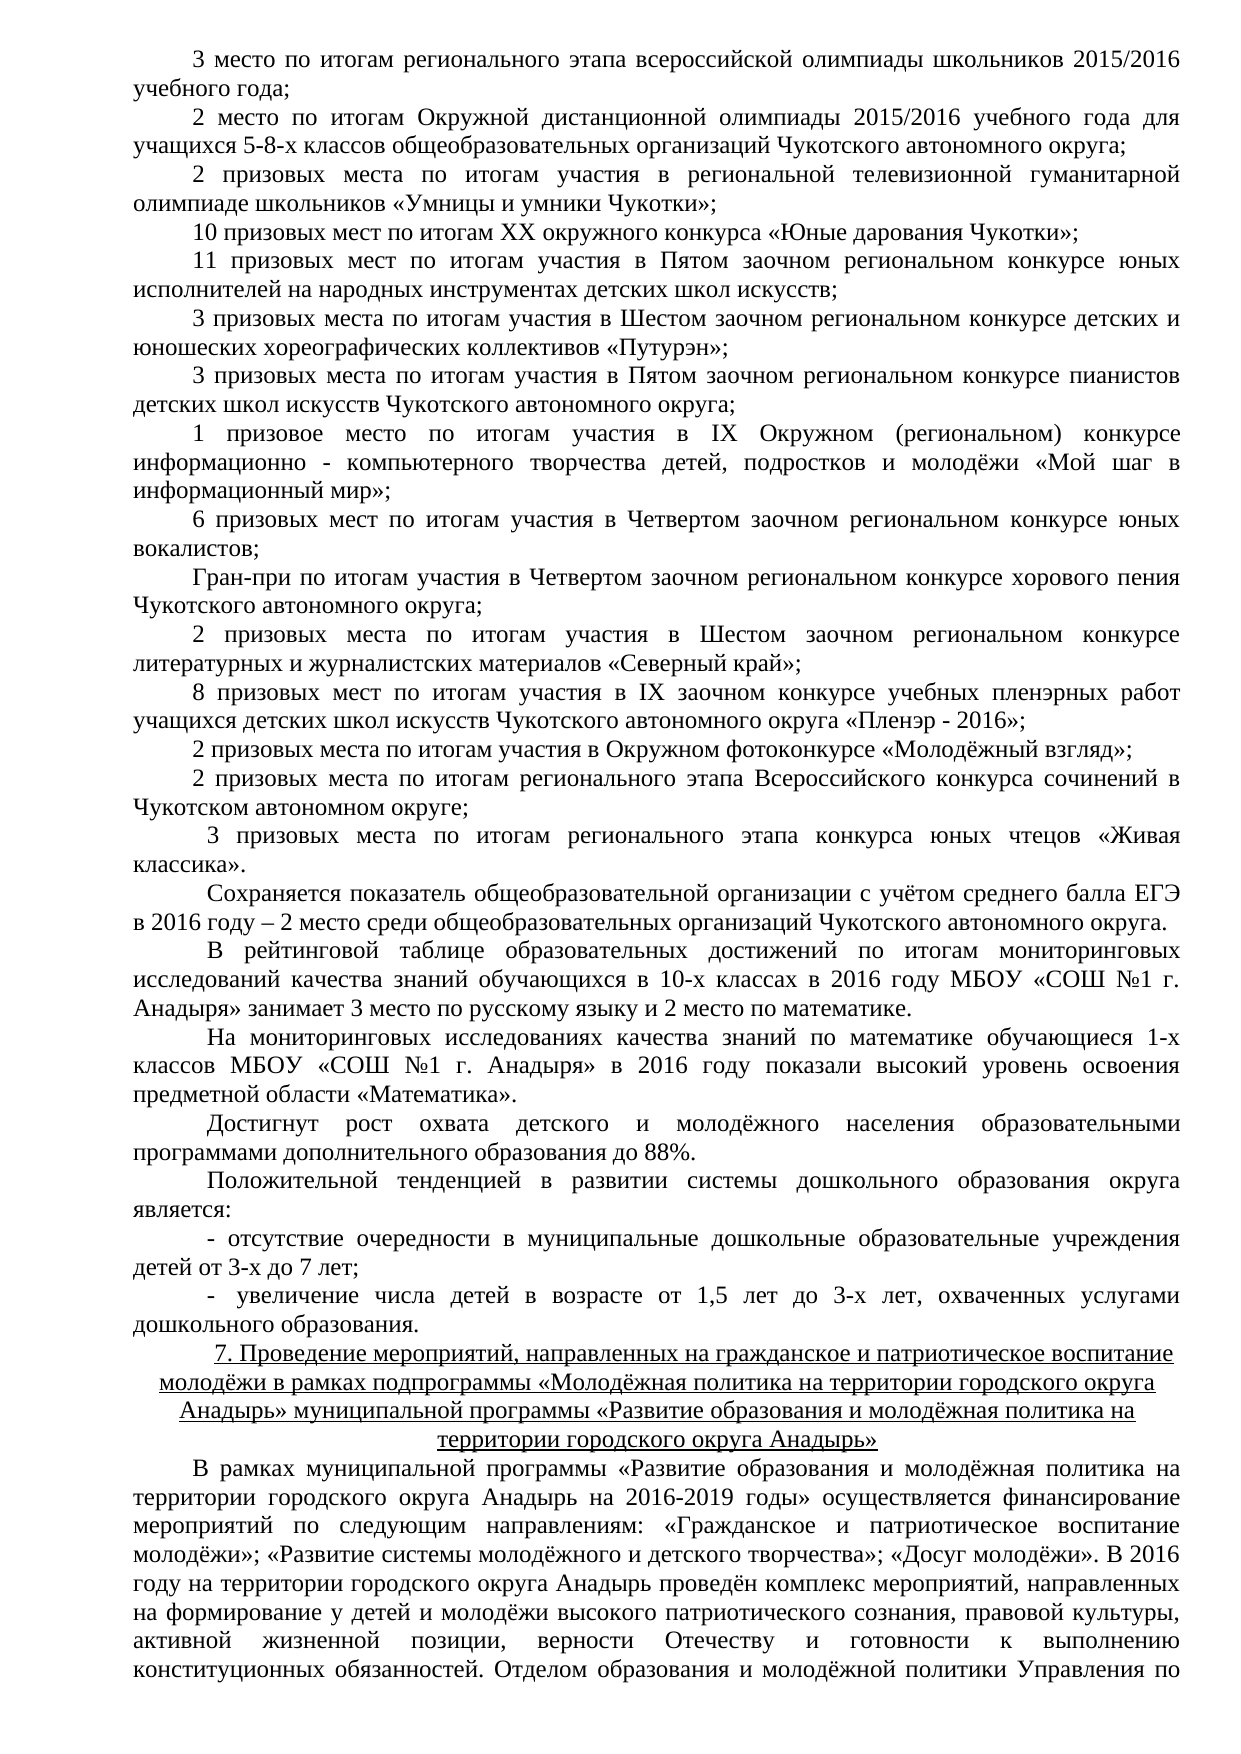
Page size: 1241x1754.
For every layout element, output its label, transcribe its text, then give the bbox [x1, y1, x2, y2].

text 2 призовых места по итогам участия в региональной телевизионной гуманитарной олимпиаде школьников «Умницы и умники Чукотки»; [133, 159, 1181, 217]
text 6 призовых мест по итогам участия в Четвертом заочном региональном конкурсе юных вокалистов; [133, 504, 1181, 562]
text На мониторинговых исследованиях качества знаний по математике обучающиеся 1-х классов МБОУ «СОШ №1 г. Анадыря» в 2016 году показали высокий уровень освоения предметной области «Математика». [133, 1022, 1181, 1108]
text 3 место по итогам регионального этапа всероссийской олимпиады школьников 2015/2016 учебного года; [133, 44, 1181, 102]
text 2 призовых места по итогам участия в Окружном фотоконкурсе «Молодёжный взгляд»; [133, 734, 1181, 763]
text 3 призовых места по итогам участия в Шестом заочном региональном конкурсе детских и юношеских хореографических коллективов «Путурэн»; [133, 303, 1181, 361]
text 11 призовых мест по итогам участия в Пятом заочном региональном конкурсе юных исполнителей на народных инструментах детских школ искусств; [133, 246, 1181, 303]
text - увеличение числа детей в возрасте от 1,5 лет до 3-х лет, охваченных услугами дошкольного образования. [133, 1281, 1181, 1338]
text 10 призовых мест по итогам XX окружного конкурса «Юные дарования Чукотки»; [133, 217, 1181, 246]
text В рейтинговой таблице образовательных достижений по итогам мониторинговых исследований качества знаний обучающихся в 10-х классах в 2016 году МБОУ «СОШ №1 г. Анадыря» занимает 3 место по русскому языку и 2 место по математике. [133, 936, 1181, 1022]
text 2 место по итогам Окружной дистанционной олимпиады 2015/2016 учебного года для учащихся 5-8-х классов общеобразовательных организаций Чукотского автономного округа; [133, 102, 1181, 159]
text 1 призовое место по итогам участия в IX Окружном (региональном) конкурсе информационно - компьютерного творчества детей, подростков и молодёжи «Мой шаг в информационный мир»; [133, 418, 1181, 504]
text - отсутствие очередности в муниципальные дошкольные образовательные учреждения детей от 3-х до 7 лет; [133, 1223, 1181, 1281]
text 3 призовых места по итогам участия в Пятом заочном региональном конкурсе пианистов детских школ искусств Чукотского автономного округа; [133, 361, 1181, 418]
text Сохраняется показатель общеобразовательной организации с учётом среднего балла ЕГЭ в 2016 году – 2 место среди общеобразовательных организаций Чукотского автономного округа. [133, 878, 1181, 936]
text Положительной тенденцией в развитии системы дошкольного образования округа является: [133, 1166, 1181, 1223]
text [133, 1453, 1181, 1683]
text Гран-при по итогам участия в Четвертом заочном региональном конкурсе хорового пения Чукотского автономного округа; [133, 562, 1181, 619]
text 2 призовых места по итогам участия в Шестом заочном региональном конкурсе литературных и журналистских материалов «Северный край»; [133, 619, 1181, 677]
text 8 призовых мест по итогам участия в IX заочном конкурсе учебных пленэрных работ учащихся детских школ искусств Чукотского автономного округа «Пленэр - 2016»; [133, 677, 1181, 734]
text 7. Проведение мероприятий, направленных на гражданское и патриотическое воспитание молодёжи в рамках подпрограммы «Молодёжная политика на территории городского округа Анадырь» муниципальной программы «Развитие образования и молодёжная политика на территории городского округа Анадырь» [133, 1338, 1181, 1453]
text Достигнут рост охвата детского и молодёжного населения образовательными программами дополнительного образования до 88%. [133, 1108, 1181, 1166]
text 2 призовых места по итогам регионального этапа Всероссийского конкурса сочинений в Чукотском автономном округе; [133, 763, 1181, 821]
text 3 призовых места по итогам регионального этапа конкурса юных чтецов «Живая классика». [133, 821, 1181, 878]
